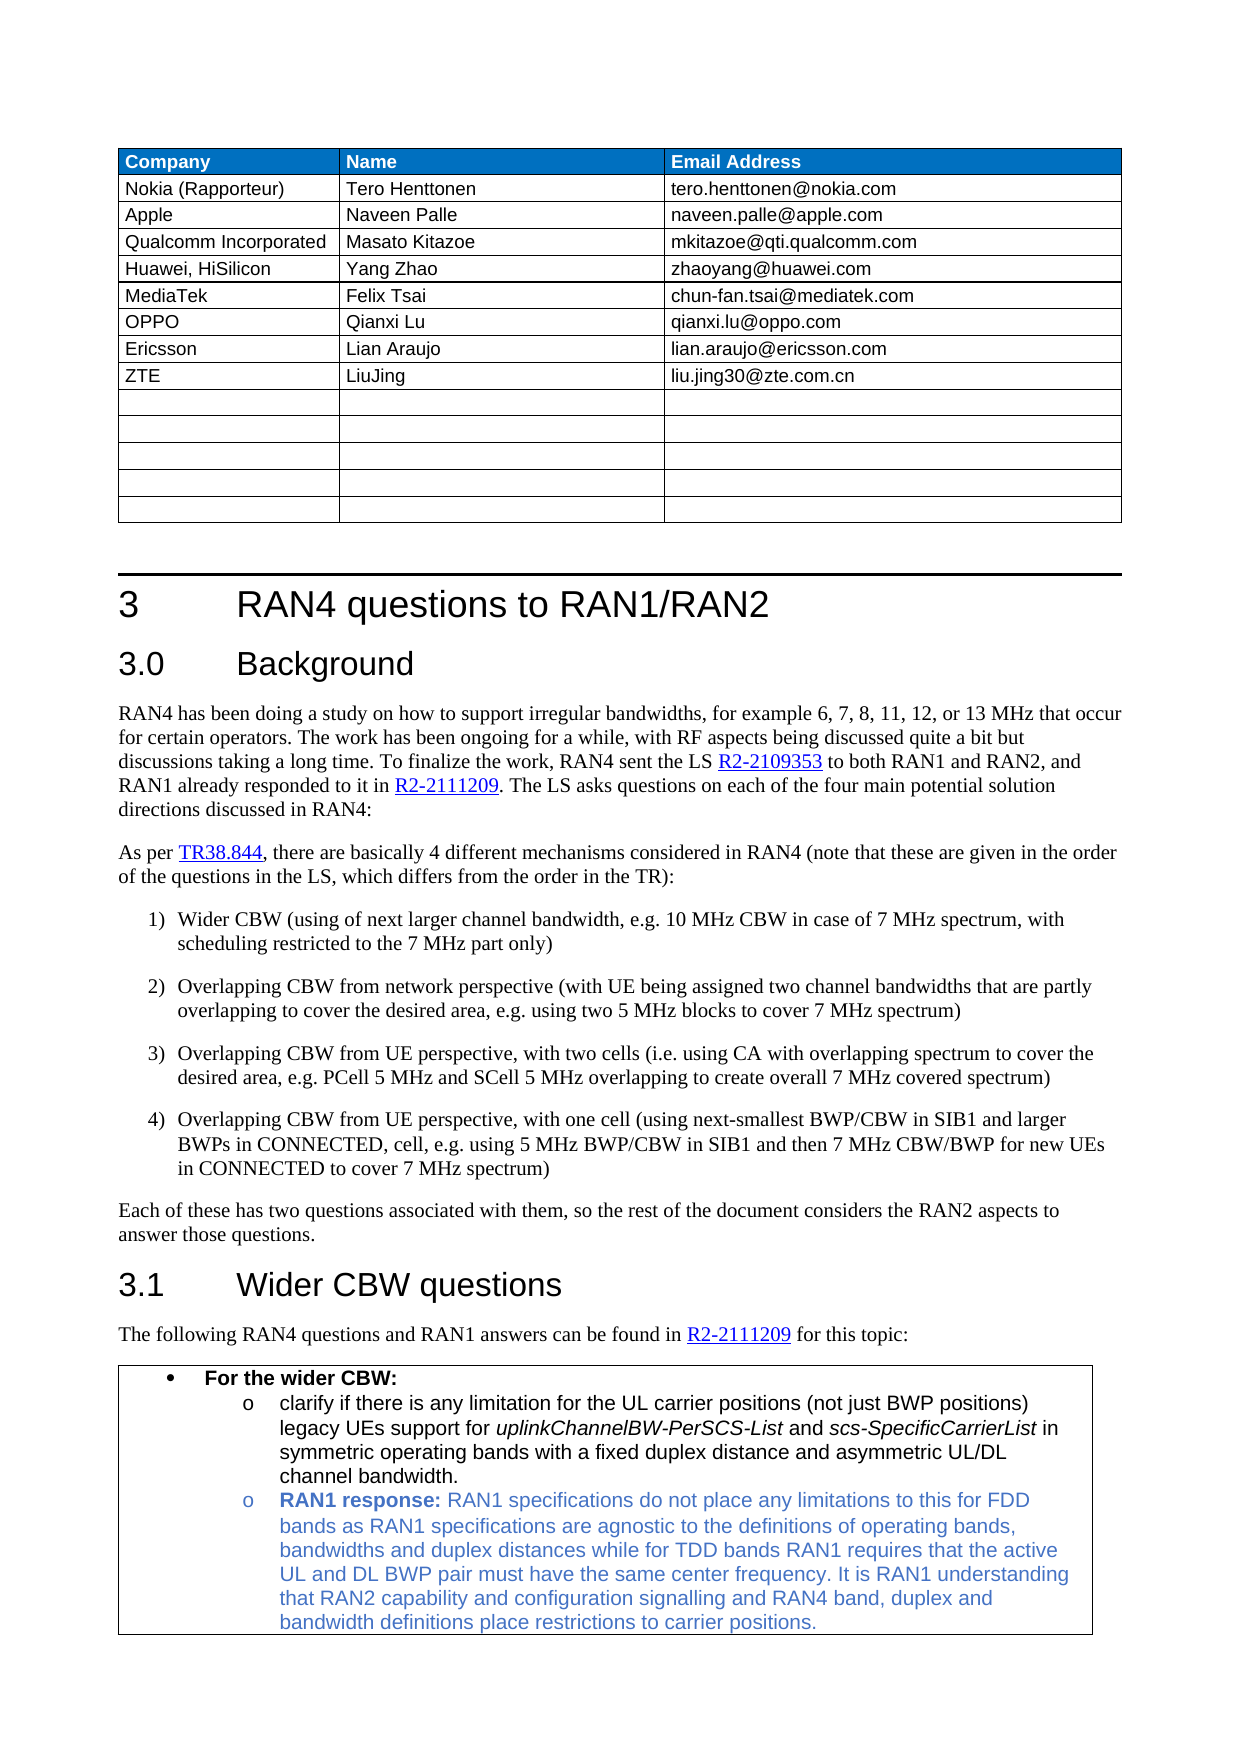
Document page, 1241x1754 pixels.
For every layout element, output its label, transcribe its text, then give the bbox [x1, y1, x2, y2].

table_cell [119, 390, 339, 415]
table_cell [665, 416, 1121, 442]
table_cell [665, 390, 1121, 415]
table_cell [665, 470, 1121, 496]
table_cell Naveen Palle [340, 202, 664, 228]
table_cell Nokia (Rapporteur) [119, 175, 339, 201]
table_cell LiuJing [340, 363, 664, 388]
text The following RAN4 questions and RAN1 answers can be found in R2-2111209 for this topic: [118, 1322, 1122, 1346]
table_cell [340, 443, 664, 469]
table_cell tero.henttonen@nokia.com [665, 175, 1121, 201]
table_cell lian.araujo@ericsson.com [665, 336, 1121, 362]
table_cell [340, 416, 664, 442]
table_cell [340, 497, 664, 522]
table_cell liu.jing30@zte.com.cn [665, 363, 1121, 388]
table_cell Qianxi Lu [340, 309, 664, 335]
table_cell [119, 470, 339, 496]
text As per TR38.844, there are basically 4 different mechanisms considered in RAN4 (note that these are given in the order of the questions in the LS, which differs from the order in the TR): [118, 840, 1122, 888]
table_cell MediaTek [119, 283, 339, 308]
text 3) Overlapping CBW from UE perspective, with two cells (i.e. using CA with overlapping spectrum to cover the desired area, e.g. PCell 5 MHz and SCell 5 MHz overlapping to create overall 7 MHz covered spectrum) [148, 1041, 1122, 1089]
table_cell Tero Henttonen [340, 175, 664, 201]
table_cell naveen.palle@apple.com [665, 202, 1121, 228]
text 1) Wider CBW (using of next larger channel bandwidth, e.g. 10 MHz CBW in case of 7 MHz spectrum, with scheduling restricted to the 7 MHz part only) [148, 907, 1122, 955]
subtitle 3.1 Wider CBW questions [118, 1265, 1122, 1304]
table_cell Felix Tsai [340, 283, 664, 308]
table_header Email Address [665, 149, 1121, 174]
table_cell Lian Araujo [340, 336, 664, 362]
table_cell Ericsson [119, 336, 339, 362]
table_cell Qualcomm Incorporated [119, 229, 339, 254]
table_header Name [340, 149, 664, 174]
table_cell [665, 497, 1121, 522]
table_cell chun-fan.tsai@mediatek.com [665, 283, 1121, 308]
subtitle 3 RAN4 questions to RAN1/RAN2 [118, 576, 1122, 625]
table_cell [119, 497, 339, 522]
table_cell [340, 470, 664, 496]
table_cell Apple [119, 202, 339, 228]
subtitle 3.0 Background [118, 644, 1122, 682]
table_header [119, 1366, 1092, 1634]
table_cell [119, 443, 339, 469]
table_cell [665, 443, 1121, 469]
table_header Company [119, 149, 339, 174]
text 2) Overlapping CBW from network perspective (with UE being assigned two channel bandwidths that are partly overlapping to cover the desired area, e.g. using two 5 MHz blocks to cover 7 MHz spectrum) [148, 974, 1122, 1022]
text 4) Overlapping CBW from UE perspective, with one cell (using next-smallest BWP/CBW in SIB1 and larger BWPs in CONNECTED, cell, e.g. using 5 MHz BWP/CBW in SIB1 and then 7 MHz CBW/BWP for new UEs in CONNECTED to cover 7 MHz spectrum) [148, 1107, 1122, 1179]
table_cell Huawei, HiSilicon [119, 256, 339, 281]
table_cell Masato Kitazoe [340, 229, 664, 254]
table_cell qianxi.lu@oppo.com [665, 309, 1121, 335]
table_cell [340, 390, 664, 415]
table_cell OPPO [119, 309, 339, 335]
table_cell mkitazoe@qti.qualcomm.com [665, 229, 1121, 254]
table_cell [119, 416, 339, 442]
table_cell Yang Zhao [340, 256, 664, 281]
table_cell ZTE [119, 363, 339, 388]
text Each of these has two questions associated with them, so the rest of the document considers the RAN2 aspects to answer those questions. [118, 1198, 1122, 1246]
text RAN4 has been doing a study on how to support irregular bandwidths, for example 6, 7, 8, 11, 12, or 13 MHz that occur for certain operators. The work has been ongoing for a while, with RF aspects being discussed quite a bit but discussions taking a long time. To finalize the work, RAN4 sent the LS R2-2109353 to both RAN1 and RAN2, and RAN1 already responded to it in R2-2111209. The LS asks questions on each of the four main potential solution directions discussed in RAN4: [118, 701, 1122, 821]
table_cell zhaoyang@huawei.com [665, 256, 1121, 281]
